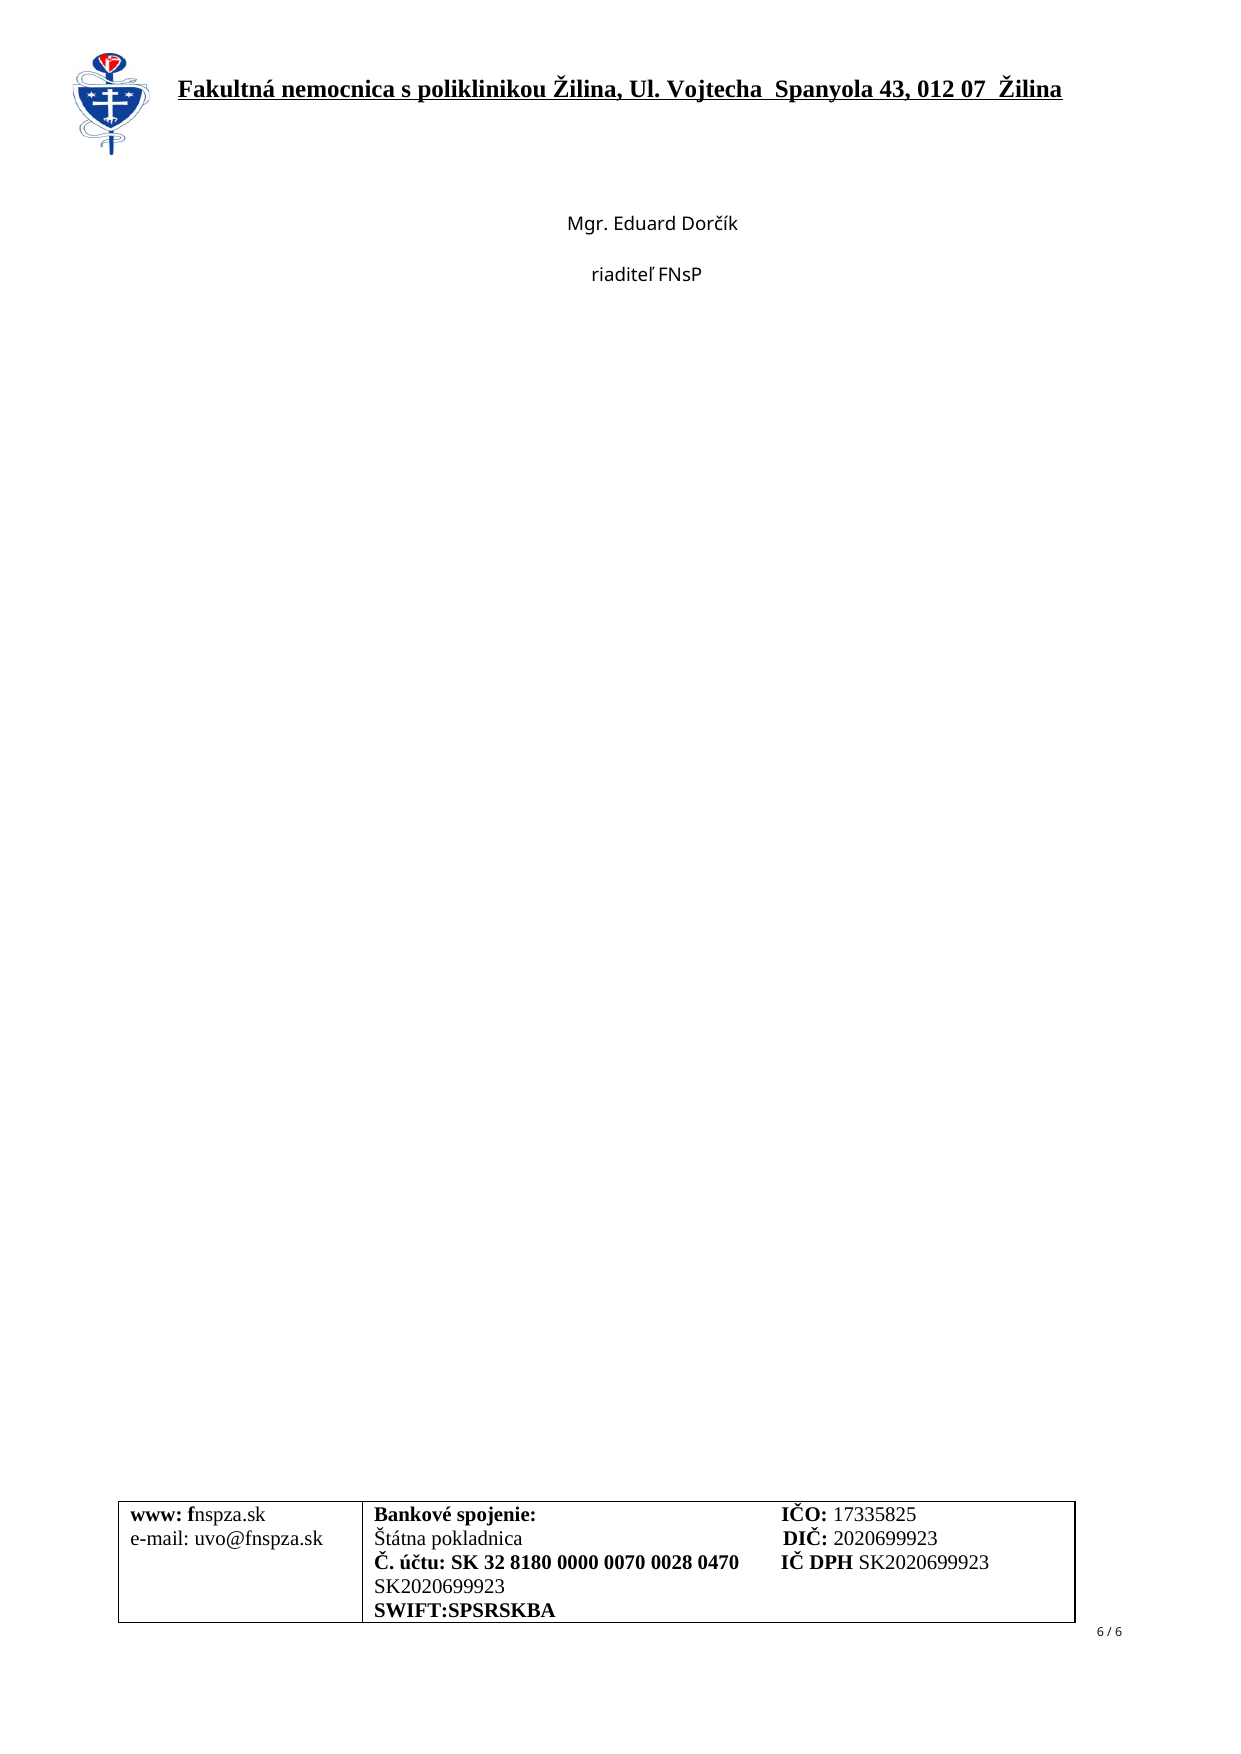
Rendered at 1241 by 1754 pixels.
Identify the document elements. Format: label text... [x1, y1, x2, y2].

picture [72, 53, 150, 155]
text Mgr. Eduard Dorčík [118, 211, 1122, 236]
text riaditeľ FNsP [118, 261, 1122, 287]
